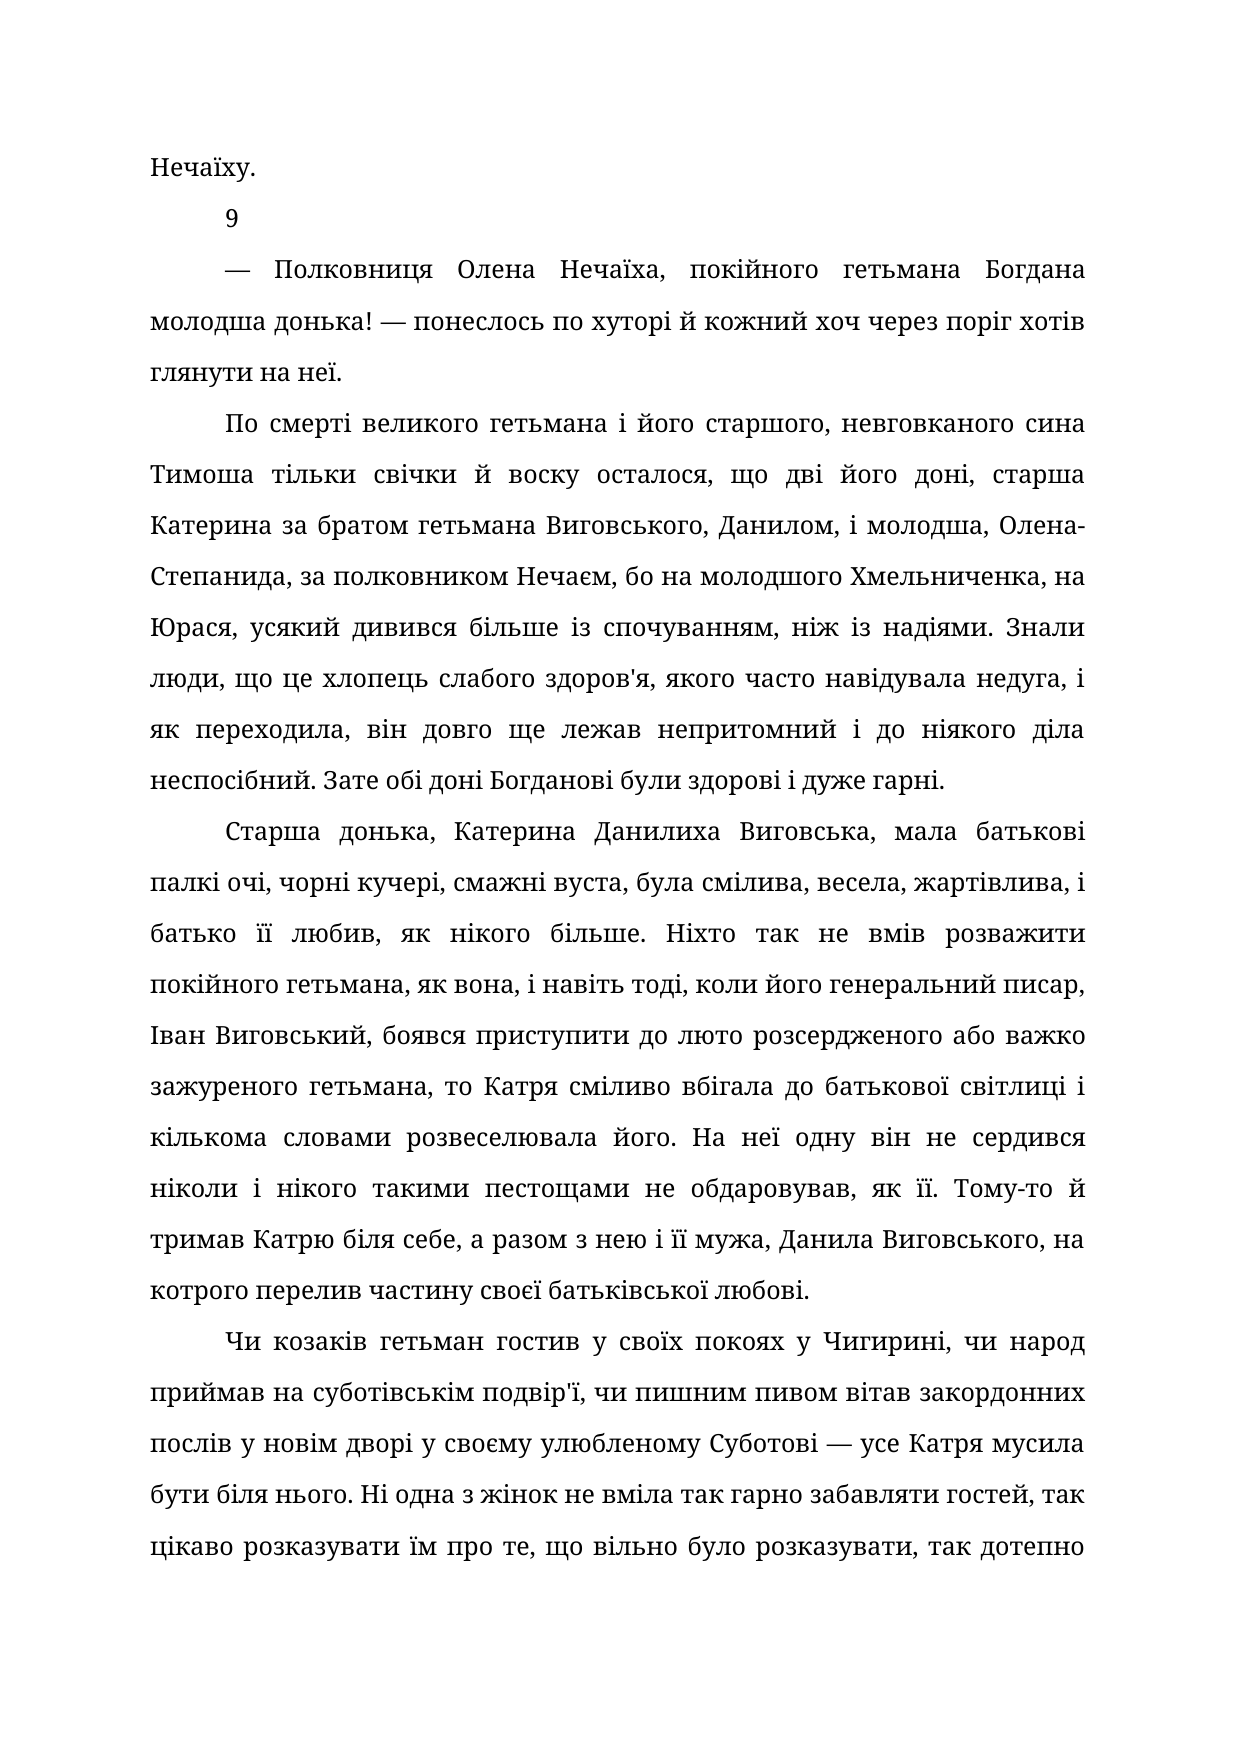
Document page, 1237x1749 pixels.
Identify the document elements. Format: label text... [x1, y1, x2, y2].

text Старша донька, Катерина Данилиха Виговська, мала батькові палкі очі, чорні кучері, смажні вуста, була смілива, весела, жартівлива, і батько її любив, як нікого більше. Ніхто так не вмів розважити покійного гетьмана, як вона, і навіть тоді, коли його генеральний писар, Іван Виговський, боявся приступити до люто розсердженого або важко зажуреного гетьмана, то Катря сміливо вбігала до батькової світлиці і кількома словами розвеселювала його. На неї одну він не сердився ніколи і нікого такими пестощами не обдаровував, як її. Тому-то й тримав Катрю біля себе, а разом з нею і її мужа, Данила Виговського, на котрого перелив частину своєї батьківської любові. [150, 813, 1086, 1307]
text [150, 150, 1086, 184]
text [150, 1324, 1086, 1562]
text По смерті великого гетьмана і його старшого, невговканого сина Тимоша тільки свічки й воску осталося, що дві його доні, старша Катерина за братом гетьмана Виговського, Данилом, і молодша, Олена-Степанида, за полковником Нечаєм, бо на молодшого Хмельниченка, на Юрася, усякий дивився більше із спочуванням, ніж із надіями. Знали люди, що це хлопець слабого здоров'я, якого часто навідувала недуга, і як переходила, він довго ще лежав непритомний і до ніякого діла неспосібний. Зате обі доні Богданові були здорові і дуже гарні. [150, 405, 1086, 797]
text 9 [150, 201, 1086, 235]
text — Полковниця Олена Нечаїха, покійного гетьмана Богдана молодша донька! — понеслось по хуторі й кожний хоч через поріг хотів глянути на неї. [150, 252, 1086, 388]
